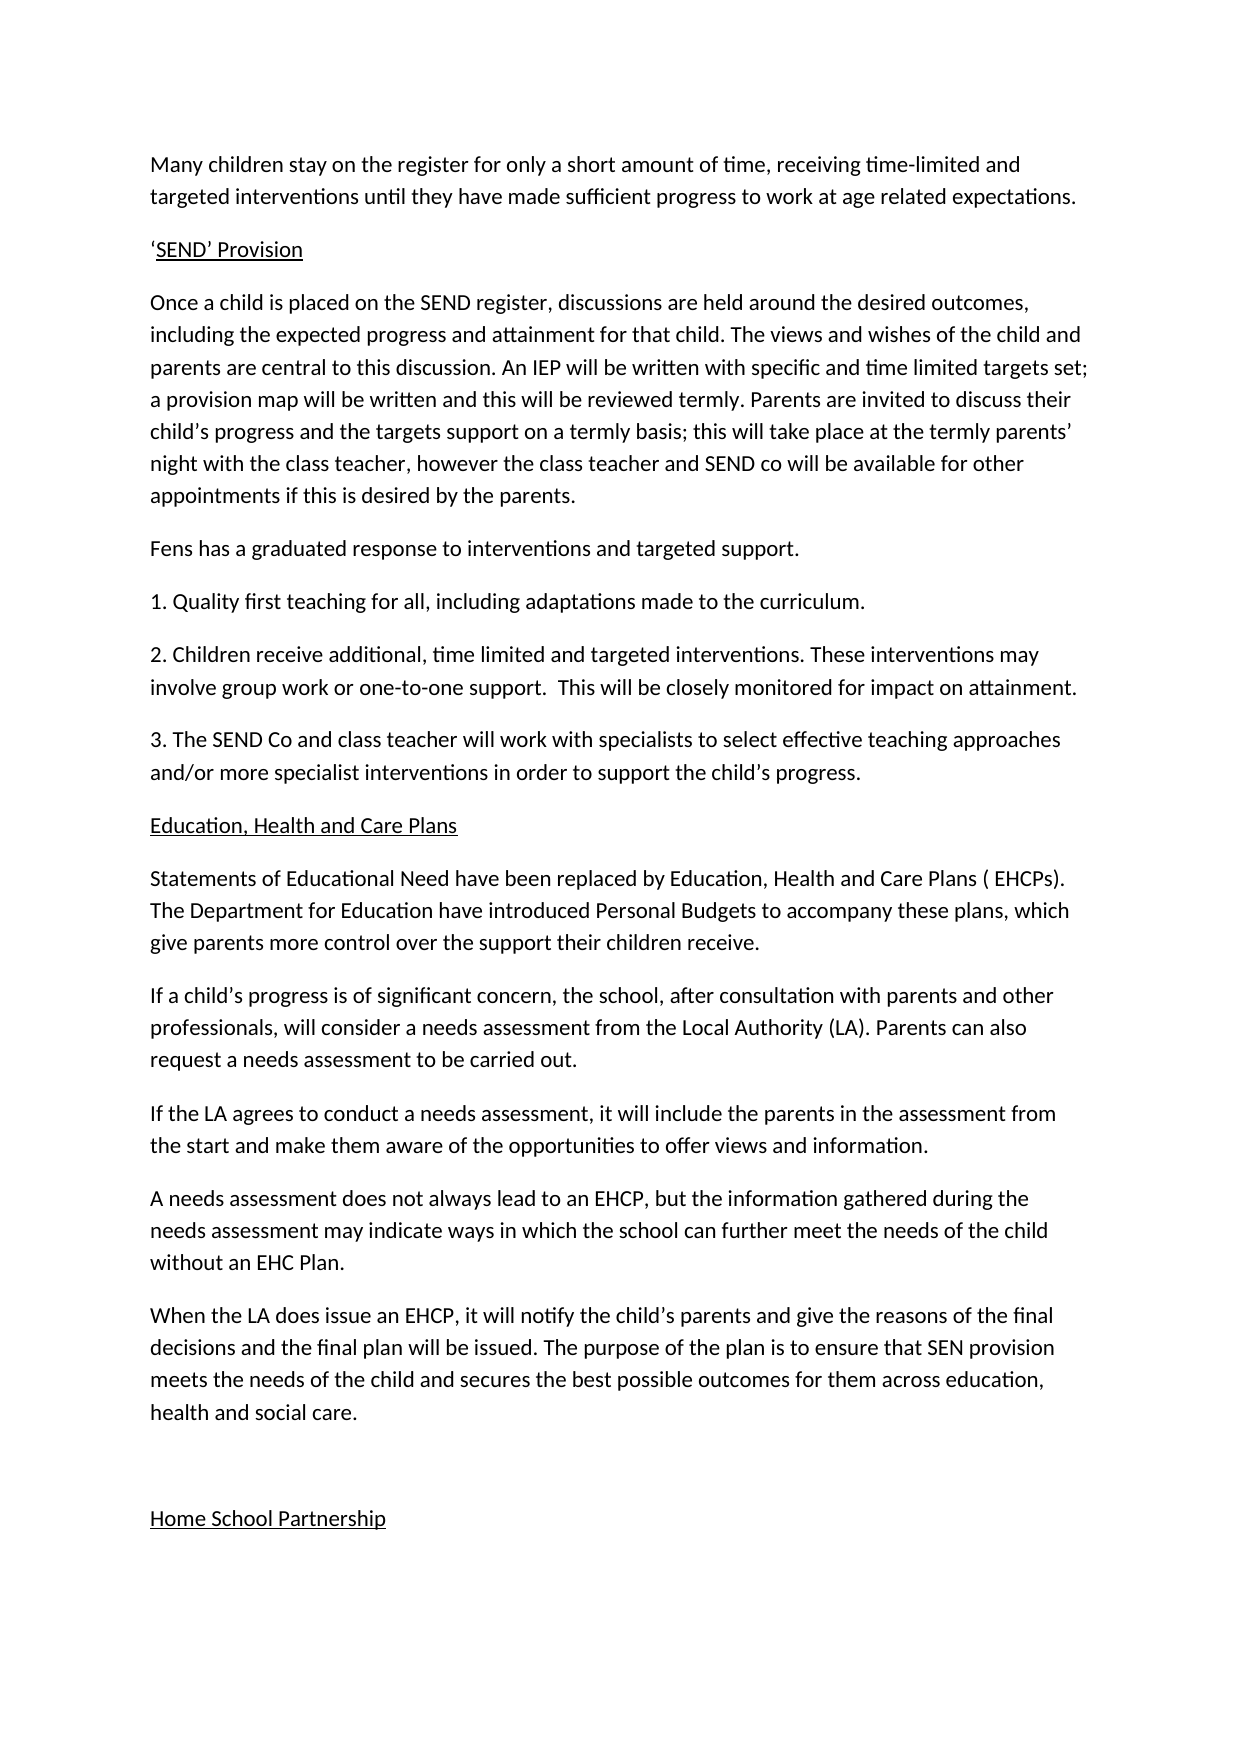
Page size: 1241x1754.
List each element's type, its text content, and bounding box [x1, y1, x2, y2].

text 3. The SEND Co and class teacher will work with specialists to select effective teaching approaches and/or more specialist interventions in order to support the child’s progress. [150, 726, 1090, 786]
text 1. Quality first teaching for all, including adaptations made to the curriculum. [150, 587, 1090, 615]
text Home School Partnership [150, 1504, 1090, 1532]
text If the LA agrees to conduct a needs assessment, it will include the parents in the assessment from the start and make them aware of the opportunities to offer views and information. [150, 1099, 1090, 1159]
text Education, Health and Care Plans [150, 811, 1090, 839]
text Statements of Educational Need have been replaced by Education, Health and Care Plans ( EHCPs). The Department for Education have introduced Personal Budgets to accompany these plans, which give parents more control over the support their children receive. [150, 864, 1090, 956]
text Once a child is placed on the SEND register, discussions are held around the desired outcomes, including the expected progress and attainment for that child. The views and wishes of the child and parents are central to this discussion. An IEP will be written with specific and time limited targets set; a provision map will be written and this will be reviewed termly. Parents are invited to discuss their child’s progress and the targets support on a termly basis; this will take place at the termly parents’ night with the class teacher, however the class teacher and SEND co will be available for other appointments if this is desired by the parents. [150, 288, 1090, 509]
text ‘SEND’ Provision [150, 235, 1090, 263]
text A needs assessment does not always lead to an EHCP, but the information gathered during the needs assessment may indicate ways in which the school can further meet the needs of the child without an EHC Plan. [150, 1184, 1090, 1276]
text 2. Children receive additional, time limited and targeted interventions. These interventions may involve group work or one-to-one support. This will be closely monitored for impact on attainment. [150, 640, 1090, 701]
text If a child’s progress is of significant concern, the school, after consultation with parents and other professionals, will consider a needs assessment from the Local Authority (LA). Parents can also request a needs assessment to be carried out. [150, 981, 1090, 1074]
text Many children stay on the register for only a short amount of time, receiving time-limited and targeted interventions until they have made sufficient progress to work at age related expectations. [150, 150, 1090, 210]
text Fens has a graduated response to interventions and targeted support. [150, 534, 1090, 562]
text When the LA does issue an EHCP, it will notify the child’s parents and give the reasons of the final decisions and the final plan will be issued. The purpose of the plan is to ensure that SEN provision meets the needs of the child and secures the best possible outcomes for them across education, health and social care. [150, 1301, 1090, 1426]
